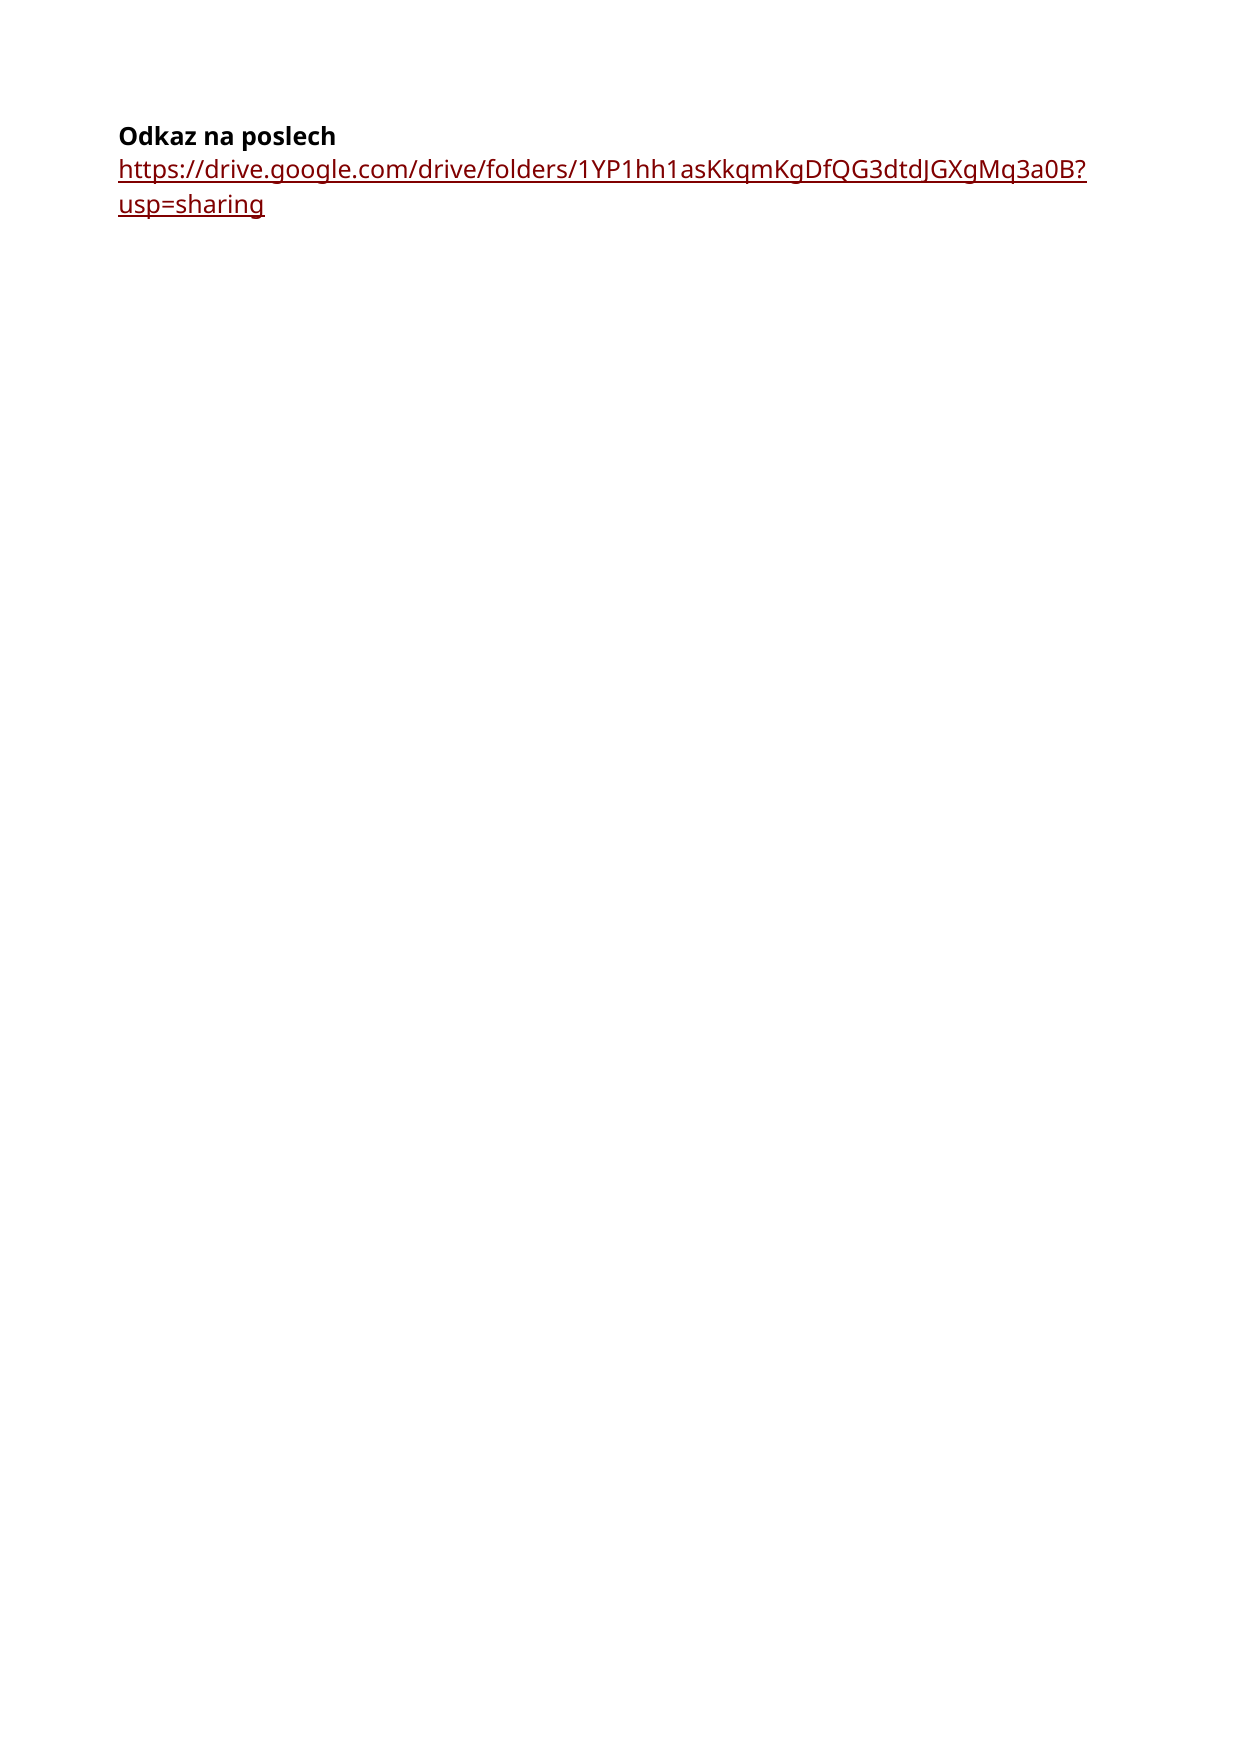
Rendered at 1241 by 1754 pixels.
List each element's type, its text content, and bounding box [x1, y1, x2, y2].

text Odkaz na poslech [118, 118, 1122, 152]
text https://drive.google.com/drive/folders/1YP1hh1asKkqmKgDfQG3dtdJGXgMq3a0B?usp=sharing [118, 152, 1122, 220]
